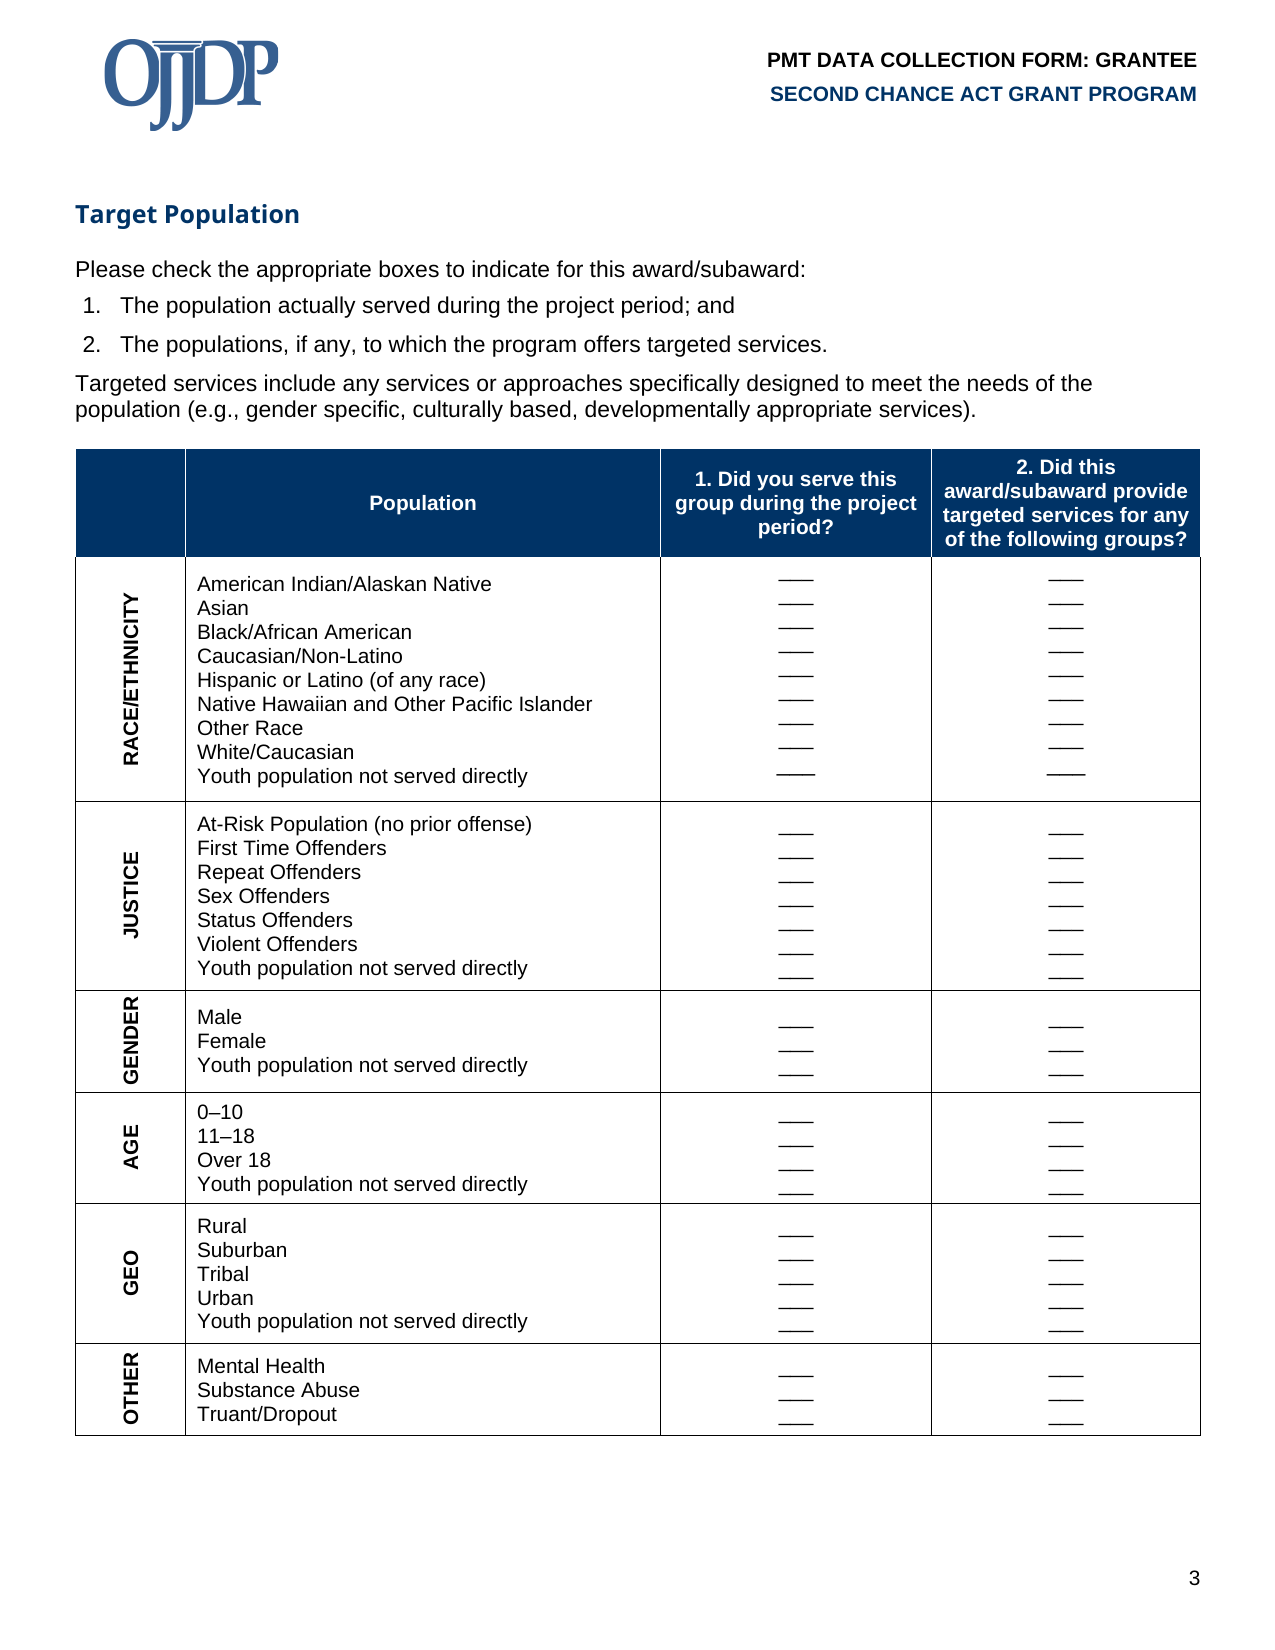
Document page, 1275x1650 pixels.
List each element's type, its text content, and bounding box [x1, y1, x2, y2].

table_header 2. Did this award/subaward provide targeted services for any of the following groups? [932, 449, 1200, 557]
table_cell ___ ___ ___ [661, 991, 931, 1092]
table_cell GEO [76, 1204, 185, 1343]
table_header Population [186, 449, 660, 557]
table_cell ___ ___ ___ [661, 1344, 931, 1435]
table_cell Mental Health Substance Abuse Truant/Dropout [186, 1344, 660, 1435]
table_header [76, 449, 185, 557]
table_cell ___ ___ ___ [932, 991, 1200, 1092]
table_cell 0–10 11–18 Over 18 Youth population not served directly [186, 1093, 660, 1203]
table_cell AGE [76, 1093, 185, 1203]
list The populations, if any, to which the program offers targeted services. [82, 331, 1200, 358]
table_cell GENDER [76, 991, 185, 1092]
table_header American Indian/Alaskan Native Asian Black/African American Caucasian/Non-Latino Hispanic or Latino (of any race) Native Hawaiian and Other Pacific Islander Other Race White/Caucasian Youth population not served directly [186, 558, 660, 801]
text Please check the appropriate boxes to indicate for this award/subaward: [75, 256, 1200, 282]
table_header ___ ___ ___ ___ ___ ___ ___ ___ ___ [932, 558, 1200, 801]
table_cell Male Female Youth population not served directly [186, 991, 660, 1092]
table_header ___ ___ ___ ___ ___ ___ ___ ___ ___ [661, 558, 931, 801]
table_cell JUSTICE [76, 802, 185, 989]
text Targeted services include any services or approaches specifically designed to meet the needs of the population (e.g., gender specific, culturally based, developmentally appropriate services). [75, 370, 1200, 423]
list The population actually served during the project period; and [82, 292, 1200, 319]
table_cell ___ ___ ___ ___ ___ ___ ___ [932, 802, 1200, 989]
table_cell ___ ___ ___ ___ [932, 1093, 1200, 1203]
table_cell ___ ___ ___ ___ ___ ___ ___ [661, 802, 931, 989]
table_cell OTHER [76, 1344, 185, 1435]
table_cell ___ ___ ___ [932, 1344, 1200, 1435]
table_cell ___ ___ ___ ___ ___ [661, 1204, 931, 1343]
table_cell Rural Suburban Tribal Urban Youth population not served directly [186, 1204, 660, 1343]
picture [104, 39, 279, 131]
subtitle Target Population [75, 197, 1200, 231]
table_header 1. Did you serve this group during the project period? [661, 449, 931, 557]
table_header RACE/ETHNICITY [76, 558, 185, 801]
table_cell ___ ___ ___ ___ ___ [932, 1204, 1200, 1343]
table_cell ___ ___ ___ ___ [661, 1093, 931, 1203]
table_cell At-Risk Population (no prior offense) First Time Offenders Repeat Offenders Sex Offenders Status Offenders Violent Offenders Youth population not served directly [186, 802, 660, 989]
